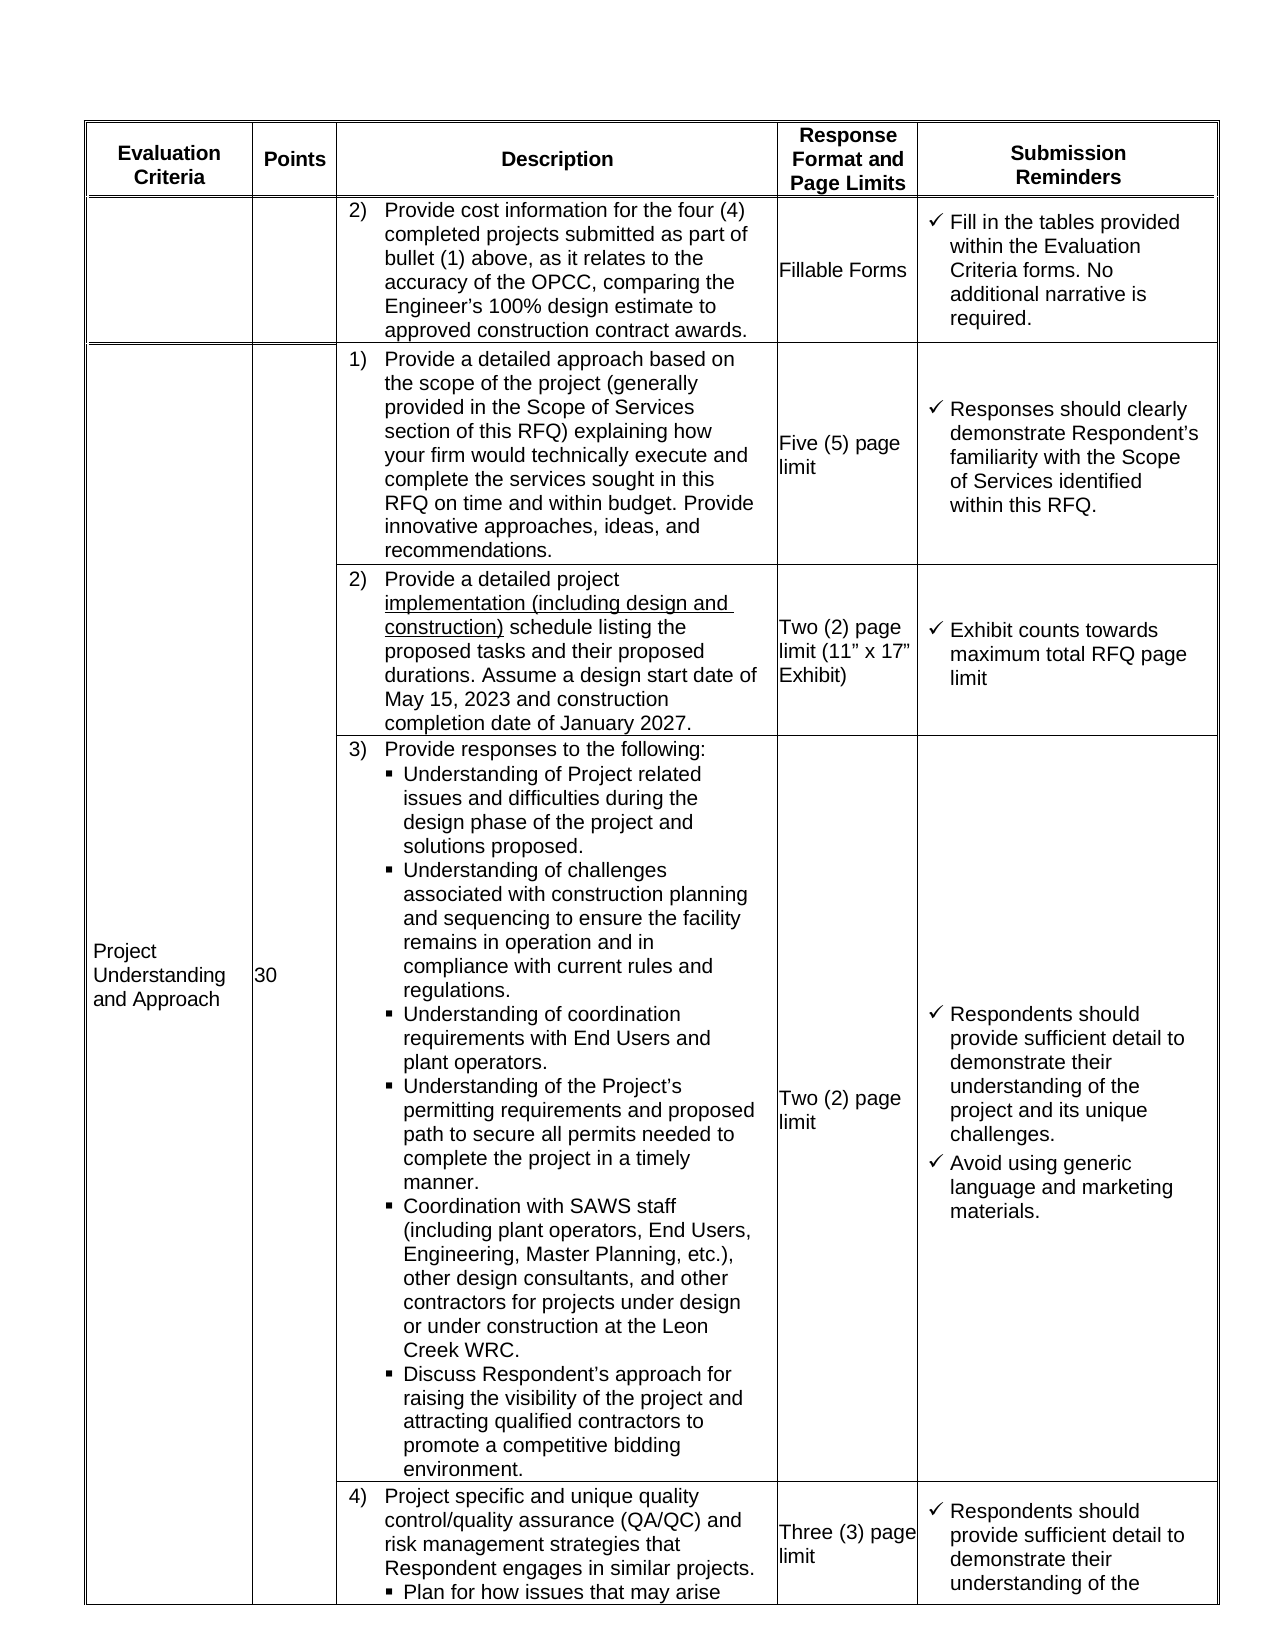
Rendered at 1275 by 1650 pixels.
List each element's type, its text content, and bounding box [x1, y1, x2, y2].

table_cell 30 [253, 345, 336, 1604]
table_cell Exhibit counts towards maximum total RFQ page limit [918, 565, 1217, 735]
table_cell Five (5) page limit [778, 343, 917, 564]
table_cell Provide a detailed project implementation (including design and construction) schedule listing the proposed tasks and their proposed durations. Assume a design start date of May 15, 2023 and construction completion date of January 2027. [337, 565, 777, 735]
table_cell Three (3) page limit [778, 1482, 917, 1604]
table_cell Provide cost information for the four (4) completed projects submitted as part of bullet (1) above, as it relates to the accuracy of the OPCC, comparing the Engineer’s 100% design estimate to approved construction contract awards. [337, 198, 777, 342]
table_cell Similar Projects and Past Performance [85, 195, 252, 342]
table_cell Responses should clearly demonstrate Respondent’s familiarity with the Scope of Services identified within this RFQ. [918, 343, 1217, 564]
table_header Evaluation Criteria [87, 123, 252, 195]
table_header Description [337, 123, 777, 195]
table_cell Fillable Forms [778, 198, 917, 342]
table_cell 25 [253, 198, 336, 342]
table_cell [918, 1482, 1217, 1604]
table_header Submission Reminders [918, 123, 1217, 195]
table_cell Fill in the tables provided within the Evaluation Criteria forms. No additional narrative is required. [918, 195, 1218, 342]
table_cell Project Understanding and Approach [85, 342, 252, 1604]
table_cell Two (2) page limit (11” x 17” Exhibit) [778, 565, 917, 735]
table_header Response Format and Page Limits [778, 123, 917, 195]
table_cell Two (2) page limit [778, 736, 917, 1481]
table_header Points [253, 123, 336, 195]
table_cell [337, 1482, 777, 1604]
table_cell Provide responses to the following: Understanding of Project related issues and difficulties during the design phase of the project and solutions proposed. Understanding of challenges associated with construction planning and sequencing to ensure the facility remains in operation and in compliance with current rules and regulations. Understanding of coordination requirements with End Users and plant operators. Understanding of the Project’s permitting requirements and proposed path to secure all permits needed to complete the project in a timely manner. Coordination with SAWS staff (including plant operators, End Users, Engineering, Master Planning, etc.), other design consultants, and other contractors for projects under design or under construction at the Leon Creek WRC. Discuss Respondent’s approach for raising the visibility of the project and attracting qualified contractors to promote a competitive bidding environment. [337, 736, 777, 1481]
table_cell Provide a detailed approach based on the scope of the project (generally provided in the Scope of Services section of this RFQ) explaining how your firm would technically execute and complete the services sought in this RFQ on time and within budget. Provide innovative approaches, ideas, and recommendations. [337, 343, 777, 564]
